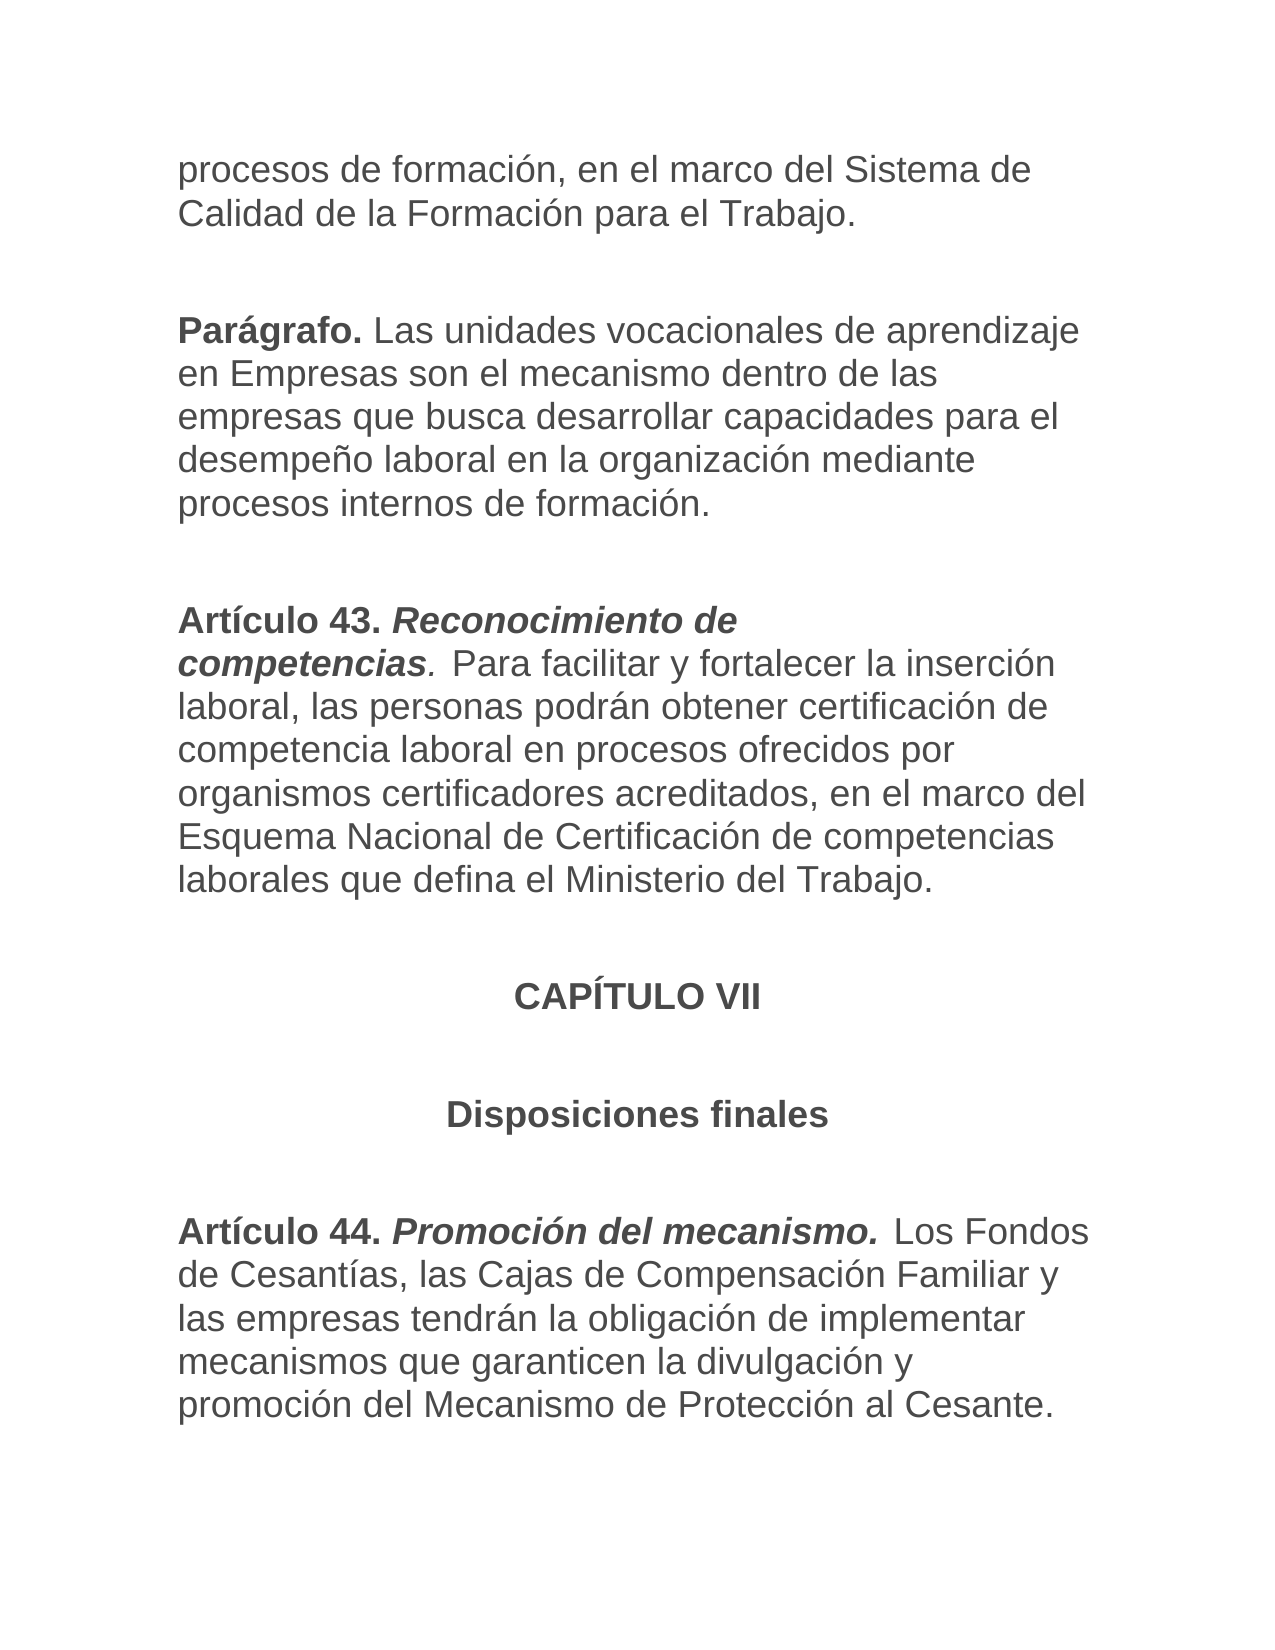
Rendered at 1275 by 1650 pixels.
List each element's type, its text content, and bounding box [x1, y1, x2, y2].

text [177, 148, 1098, 234]
text CAPÍTULO VII [177, 974, 1098, 1018]
text Parágrafo. Las unidades vocacionales de aprendizaje en Empresas son el mecanismo dentro de las empresas que busca desarrollar capacidades para el desempeño laboral en la organización mediante procesos internos de formación. [177, 308, 1098, 524]
text Artículo 44. Promoción del mecanismo. Los Fondos de Cesantías, las Cajas de Compensación Familiar y las empresas tendrán la obligación de implementar mecanismos que garanticen la divulgación y promoción del Mecanismo de Protección al Cesante. [177, 1209, 1098, 1425]
text Artículo 43. Reconocimiento de competencias. Para facilitar y fortalecer la inserción laboral, las personas podrán obtener certificación de competencia laboral en procesos ofrecidos por organismos certificadores acreditados, en el marco del Esquema Nacional de Certificación de competencias laborales que defina el Ministerio del Trabajo. [177, 598, 1098, 900]
text Disposiciones finales [177, 1092, 1098, 1135]
